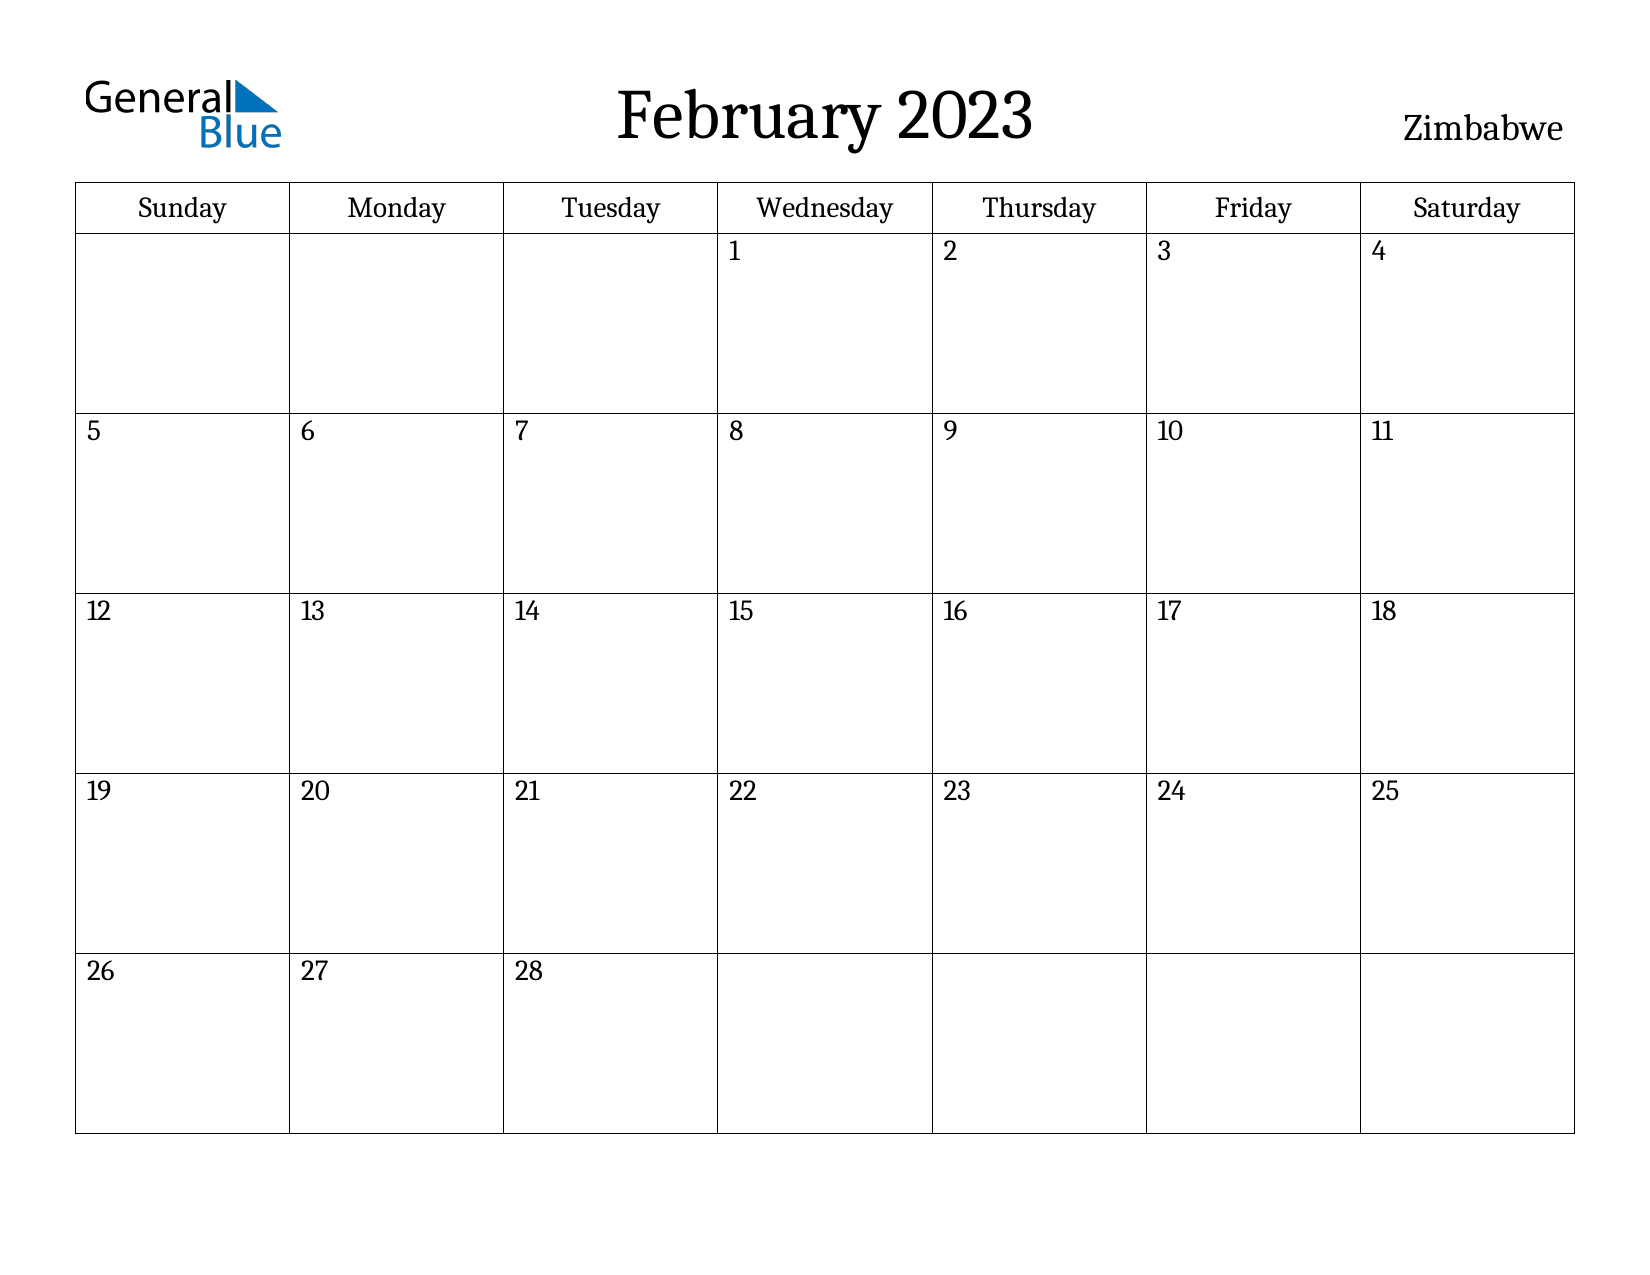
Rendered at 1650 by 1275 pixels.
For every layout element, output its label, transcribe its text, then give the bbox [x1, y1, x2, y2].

table_cell [718, 448, 932, 593]
table_cell [504, 808, 717, 953]
table_cell [1147, 627, 1360, 773]
table_cell [290, 988, 503, 1133]
table_cell 4 [1361, 234, 1574, 267]
table_cell [933, 988, 1146, 1133]
table_cell [504, 267, 717, 413]
table_cell 16 [933, 594, 1146, 627]
table_cell [933, 448, 1146, 593]
table_cell [76, 988, 289, 1133]
table_cell [1147, 448, 1360, 593]
table_cell Wednesday [718, 183, 932, 233]
table_cell [1361, 808, 1574, 953]
table_cell [290, 267, 503, 413]
table_cell [933, 267, 1146, 413]
table_cell [76, 448, 289, 593]
table_cell 27 [290, 954, 503, 987]
table_cell 23 [933, 774, 1146, 807]
table_cell 21 [504, 774, 717, 807]
table_cell 25 [1361, 774, 1574, 807]
table_cell 19 [76, 774, 289, 807]
table_cell [76, 234, 289, 267]
table_cell 17 [1147, 594, 1360, 627]
table_cell 13 [290, 594, 503, 627]
table_cell Sunday [76, 183, 289, 233]
table_header [76, 75, 503, 182]
table_cell [1361, 267, 1574, 413]
table_cell [504, 234, 717, 267]
table_cell 5 [76, 414, 289, 447]
table_cell [290, 808, 503, 953]
table_cell Saturday [1361, 183, 1574, 233]
table_cell 3 [1147, 234, 1360, 267]
table_cell 24 [1147, 774, 1360, 807]
table_cell Monday [290, 183, 503, 233]
table_cell [1147, 988, 1360, 1133]
table_cell [933, 627, 1146, 773]
table_cell 26 [76, 954, 289, 987]
table_cell [718, 988, 932, 1133]
table_cell [504, 627, 717, 773]
table_cell 11 [1361, 414, 1574, 447]
table_cell [718, 808, 932, 953]
table_cell [933, 808, 1146, 953]
table_cell 10 [1147, 414, 1360, 447]
table_cell 9 [933, 414, 1146, 447]
table_cell 12 [76, 594, 289, 627]
table_cell [76, 808, 289, 953]
table_cell [290, 448, 503, 593]
table_cell [1361, 627, 1574, 773]
table_cell Tuesday [504, 183, 717, 233]
table_cell [1147, 954, 1360, 987]
table_cell 28 [504, 954, 717, 987]
table_cell 20 [290, 774, 503, 807]
table_cell [1361, 988, 1574, 1133]
table_cell [504, 448, 717, 593]
table_cell [76, 267, 289, 413]
table_cell Thursday [933, 183, 1146, 233]
table_cell [504, 988, 717, 1133]
table_cell Friday [1147, 183, 1360, 233]
table_cell 6 [290, 414, 503, 447]
table_cell [1147, 267, 1360, 413]
table_cell [1361, 954, 1574, 987]
table_cell 18 [1361, 594, 1574, 627]
table_cell [1147, 808, 1360, 953]
table_cell 8 [718, 414, 932, 447]
table_cell 15 [718, 594, 932, 627]
table_cell [1361, 448, 1574, 593]
table_header February 2023 [504, 75, 1146, 182]
table_cell [76, 627, 289, 773]
table_cell 1 [718, 234, 932, 267]
table_cell [290, 234, 503, 267]
table_cell [718, 627, 932, 773]
table_cell 14 [504, 594, 717, 627]
picture [86, 80, 281, 148]
table_cell 7 [504, 414, 717, 447]
table_header Zimbabwe [1146, 75, 1574, 182]
table_cell [718, 267, 932, 413]
table_cell [933, 954, 1146, 987]
table_cell [290, 627, 503, 773]
table_cell 2 [933, 234, 1146, 267]
table_cell [718, 954, 932, 987]
table_cell 22 [718, 774, 932, 807]
